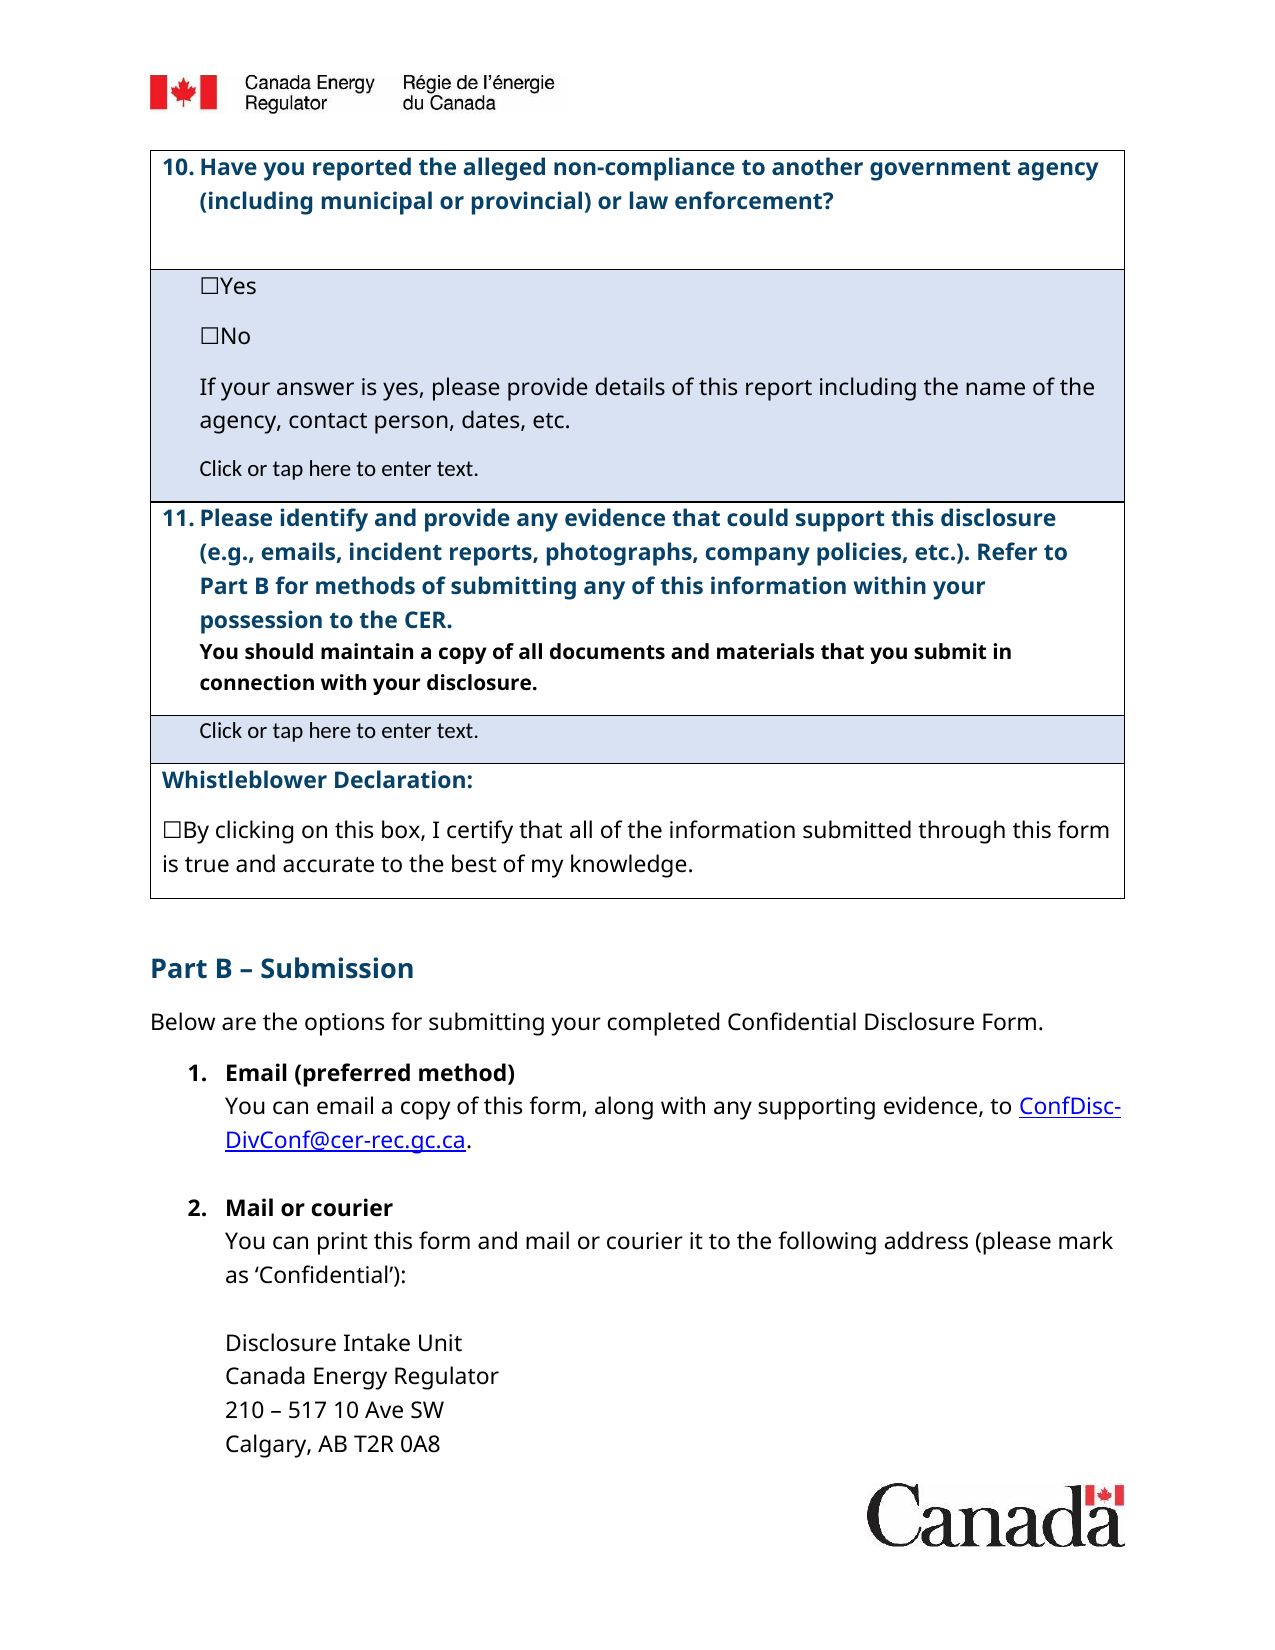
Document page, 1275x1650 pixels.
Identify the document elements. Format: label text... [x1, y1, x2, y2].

table_cell Whistleblower Declaration: By clicking on this box, I certify that all of the information submitted through this form is true and accurate to the best of my knowledge. [151, 764, 1124, 898]
text Part B – Submission [150, 950, 1125, 987]
list Calgary, AB T2R 0A8 [225, 1428, 1125, 1459]
list Canada Energy Regulator [225, 1360, 1125, 1392]
table_cell Have you reported the alleged non-compliance to another government agency (including municipal or provincial) or law enforcement? [151, 151, 1124, 268]
text Below are the options for submitting your completed Confidential Disclosure Form. [150, 1006, 1125, 1037]
picture [867, 1483, 1125, 1547]
picture [150, 75, 569, 114]
list Email (preferred method) [187, 1057, 1125, 1088]
list Disclosure Intake Unit [225, 1327, 1125, 1358]
table_cell Please identify and provide any evidence that could support this disclosure (e.g., emails, incident reports, photographs, company policies, etc.). Refer to Part B for methods of submitting any of this information within your possession to the CER. You should maintain a copy of all documents and materials that you submit in connection with your disclosure. [151, 503, 1124, 715]
list You can email a copy of this form, along with any supporting evidence, to ConfDisc-DivConf@cer-rec.gc.ca. [225, 1090, 1125, 1155]
list Mail or courier [187, 1192, 1125, 1223]
list 210 – 517 10 Ave SW [225, 1394, 1125, 1425]
list You can print this form and mail or courier it to the following address (please mark as ‘Confidential’): [225, 1225, 1125, 1290]
table_cell Yes No If your answer is yes, please provide details of this report including the name of the agency, contact person, dates, etc. [151, 270, 1124, 501]
